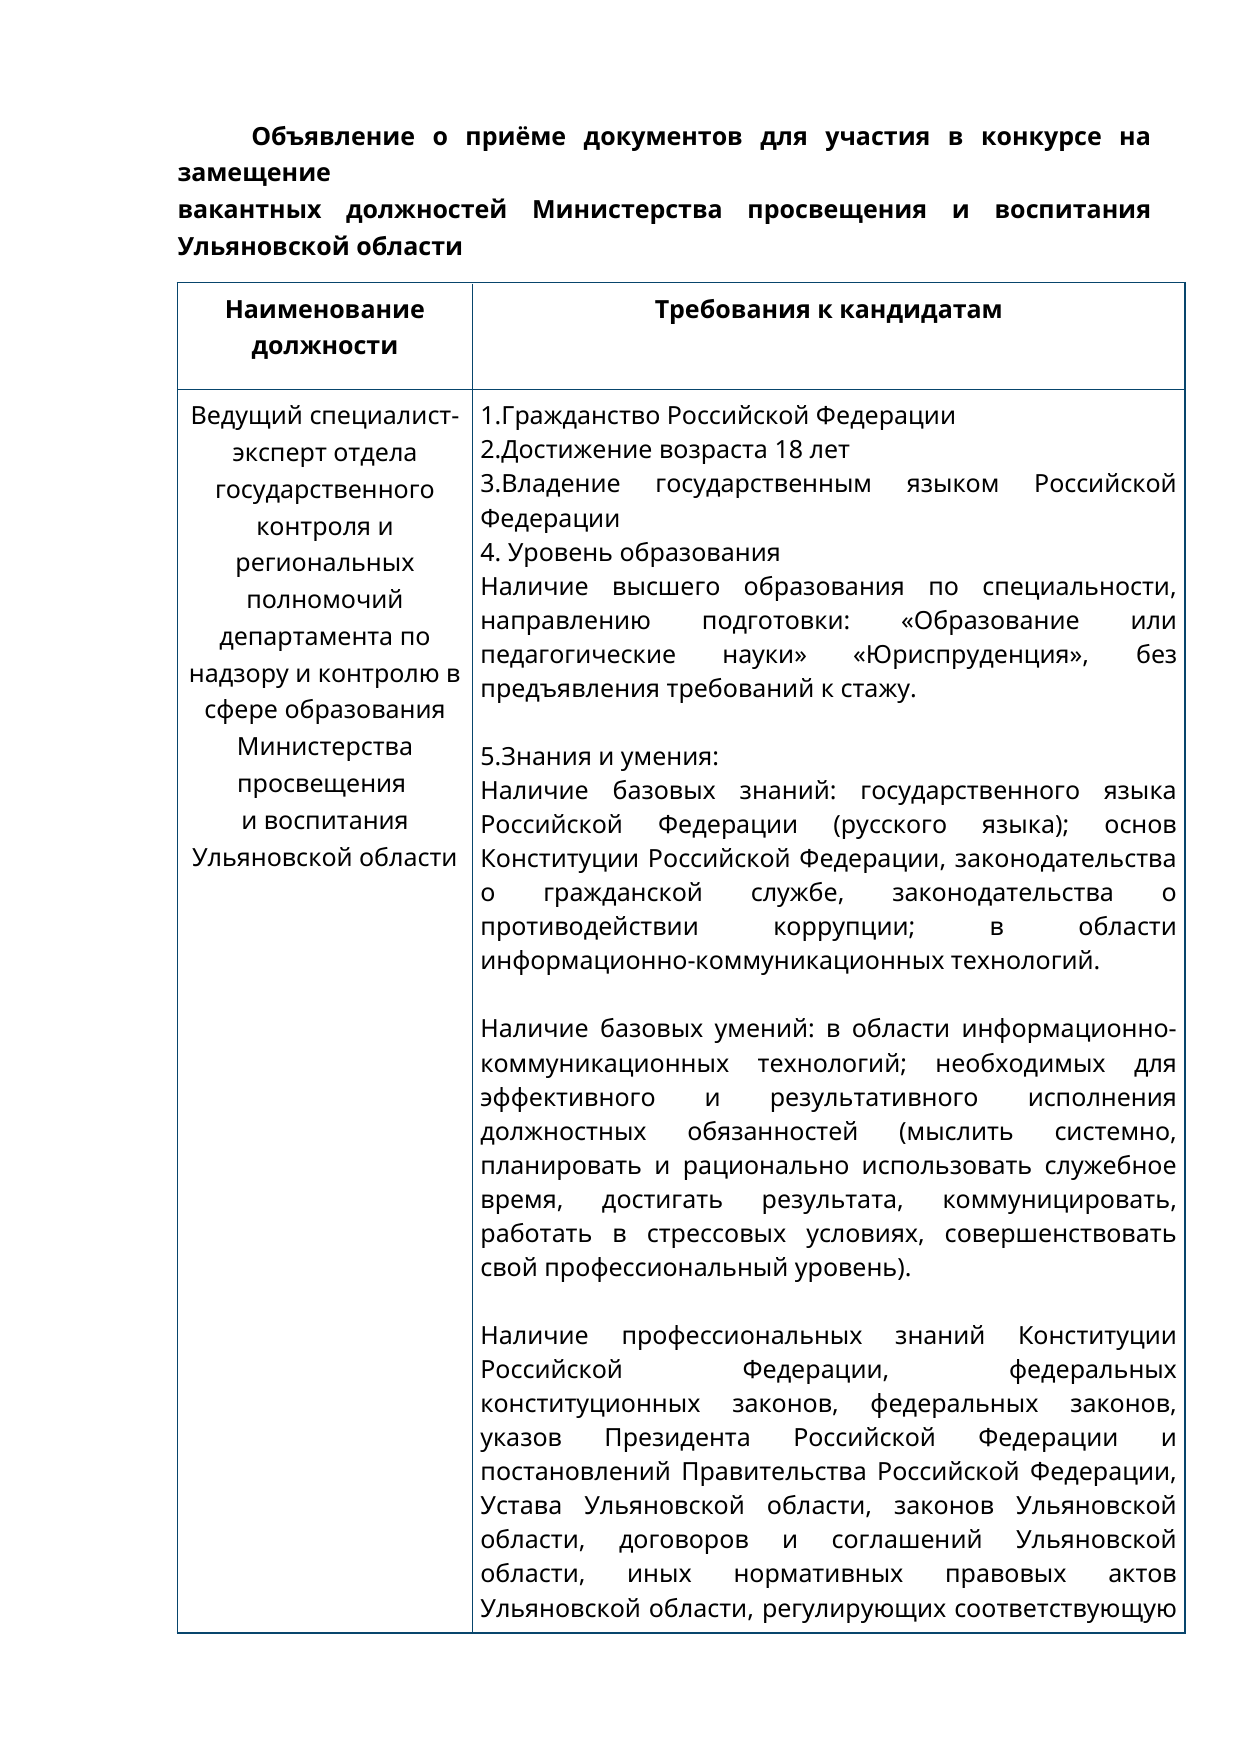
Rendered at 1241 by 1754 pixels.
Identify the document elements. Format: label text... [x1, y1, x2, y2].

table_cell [178, 390, 472, 1632]
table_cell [473, 390, 1184, 1632]
text Объявление о приёме документов для участия в конкурсе на замещение вакантных должностей Министерства просвещения и воспитания Ульяновской области [177, 118, 1152, 262]
table_header Требования к кандидатам [473, 283, 1184, 389]
table_header Наименование должности [178, 283, 472, 389]
